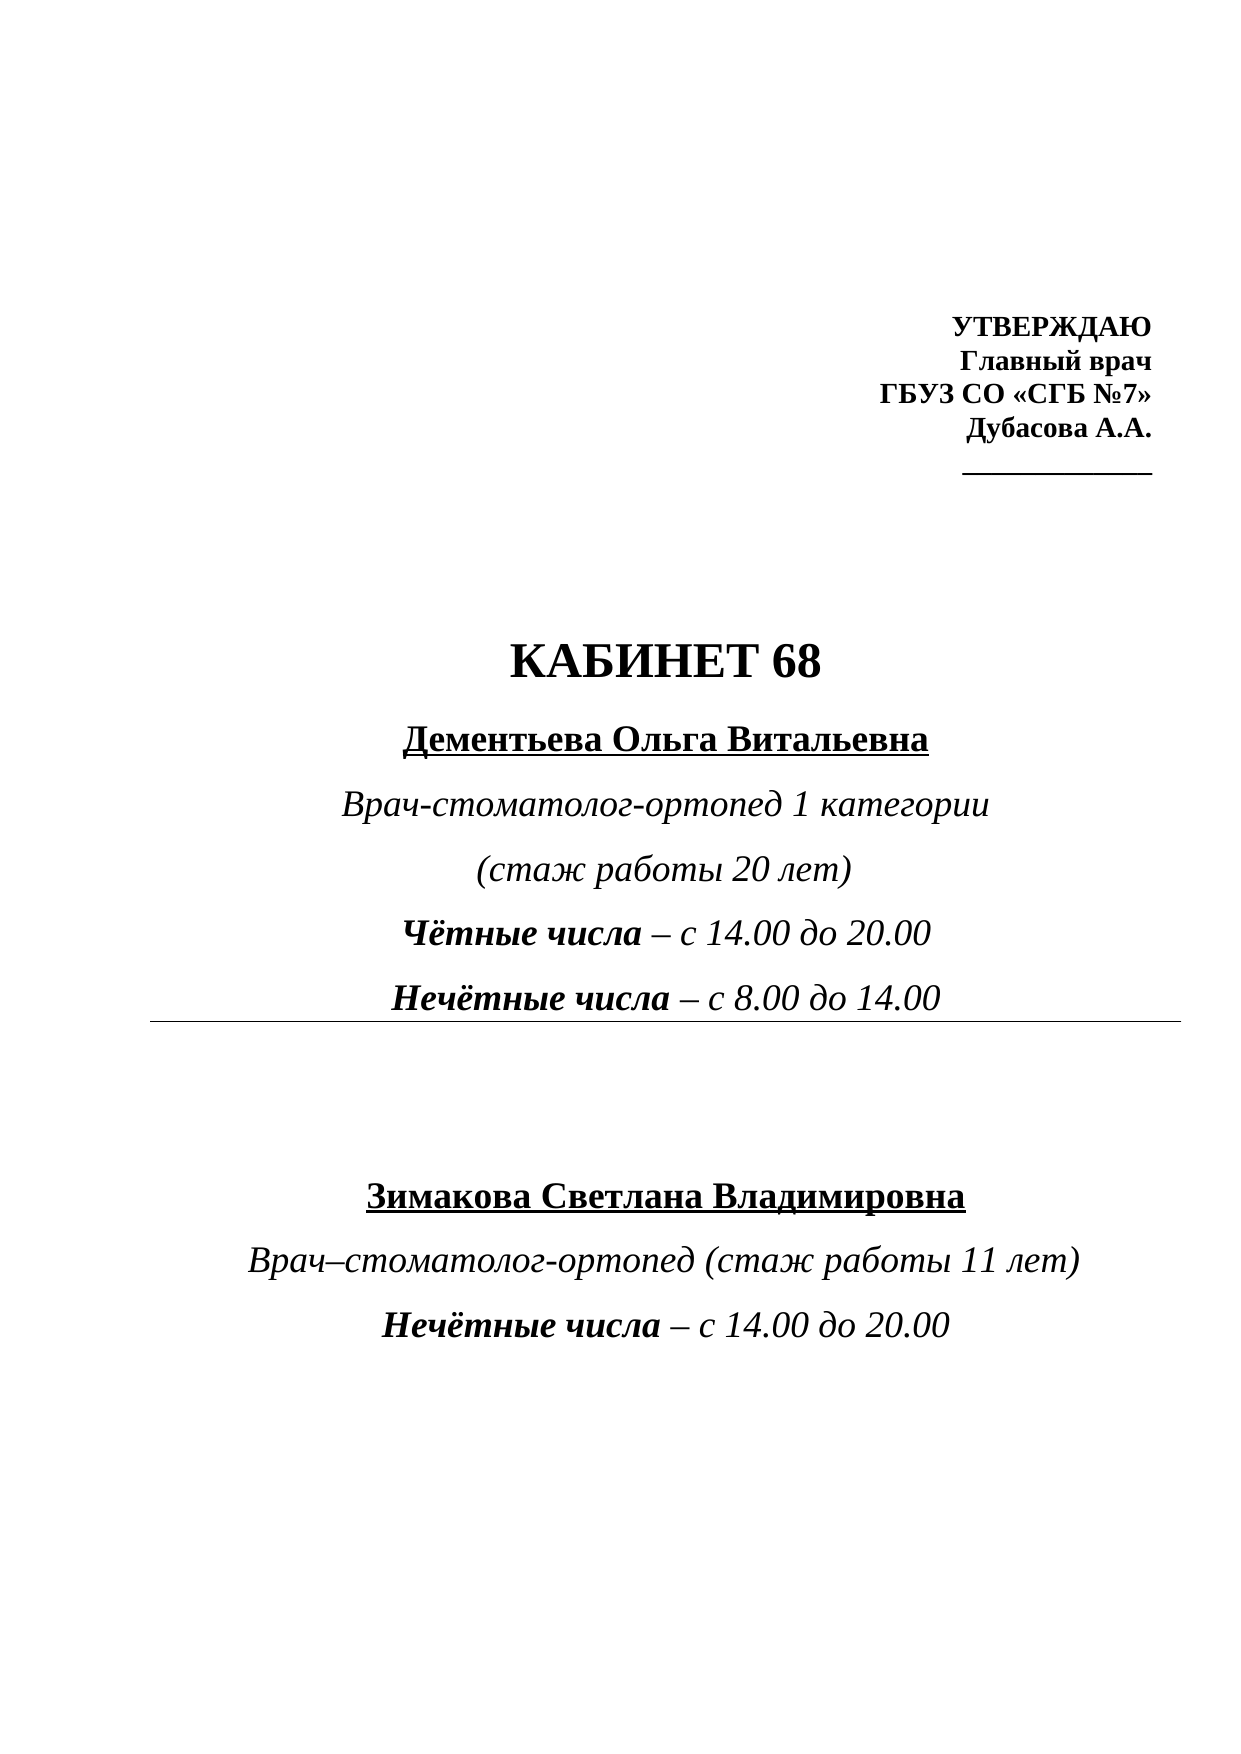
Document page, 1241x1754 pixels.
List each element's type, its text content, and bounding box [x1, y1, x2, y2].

text _____________ [457, 444, 1152, 477]
text Нечётные числа – с 14.00 до 20.00 [150, 1303, 1181, 1346]
text ГБУЗ СО «СГБ №7» [457, 377, 1152, 410]
text УТВЕРЖДАЮ [457, 309, 1152, 343]
text Нечётные числа – с 8.00 до 14.00 [150, 976, 1181, 1021]
list КАБИНЕТ 68 [150, 631, 1181, 688]
text Чётные числа – с 14.00 до 20.00 [150, 911, 1181, 954]
text Главный врач [457, 343, 1152, 377]
text Зимакова Светлана Владимировна [150, 1173, 1181, 1216]
text (стаж работы 20 лет) [150, 846, 1181, 889]
text Дубасова А.А. [457, 410, 1152, 444]
text Врач-стоматолог-ортопед 1 категории [150, 781, 1181, 824]
text Дементьева Ольга Витальевна [150, 717, 1181, 760]
text Врач–стоматолог-ортопед (стаж работы 11 лет) [150, 1238, 1181, 1281]
